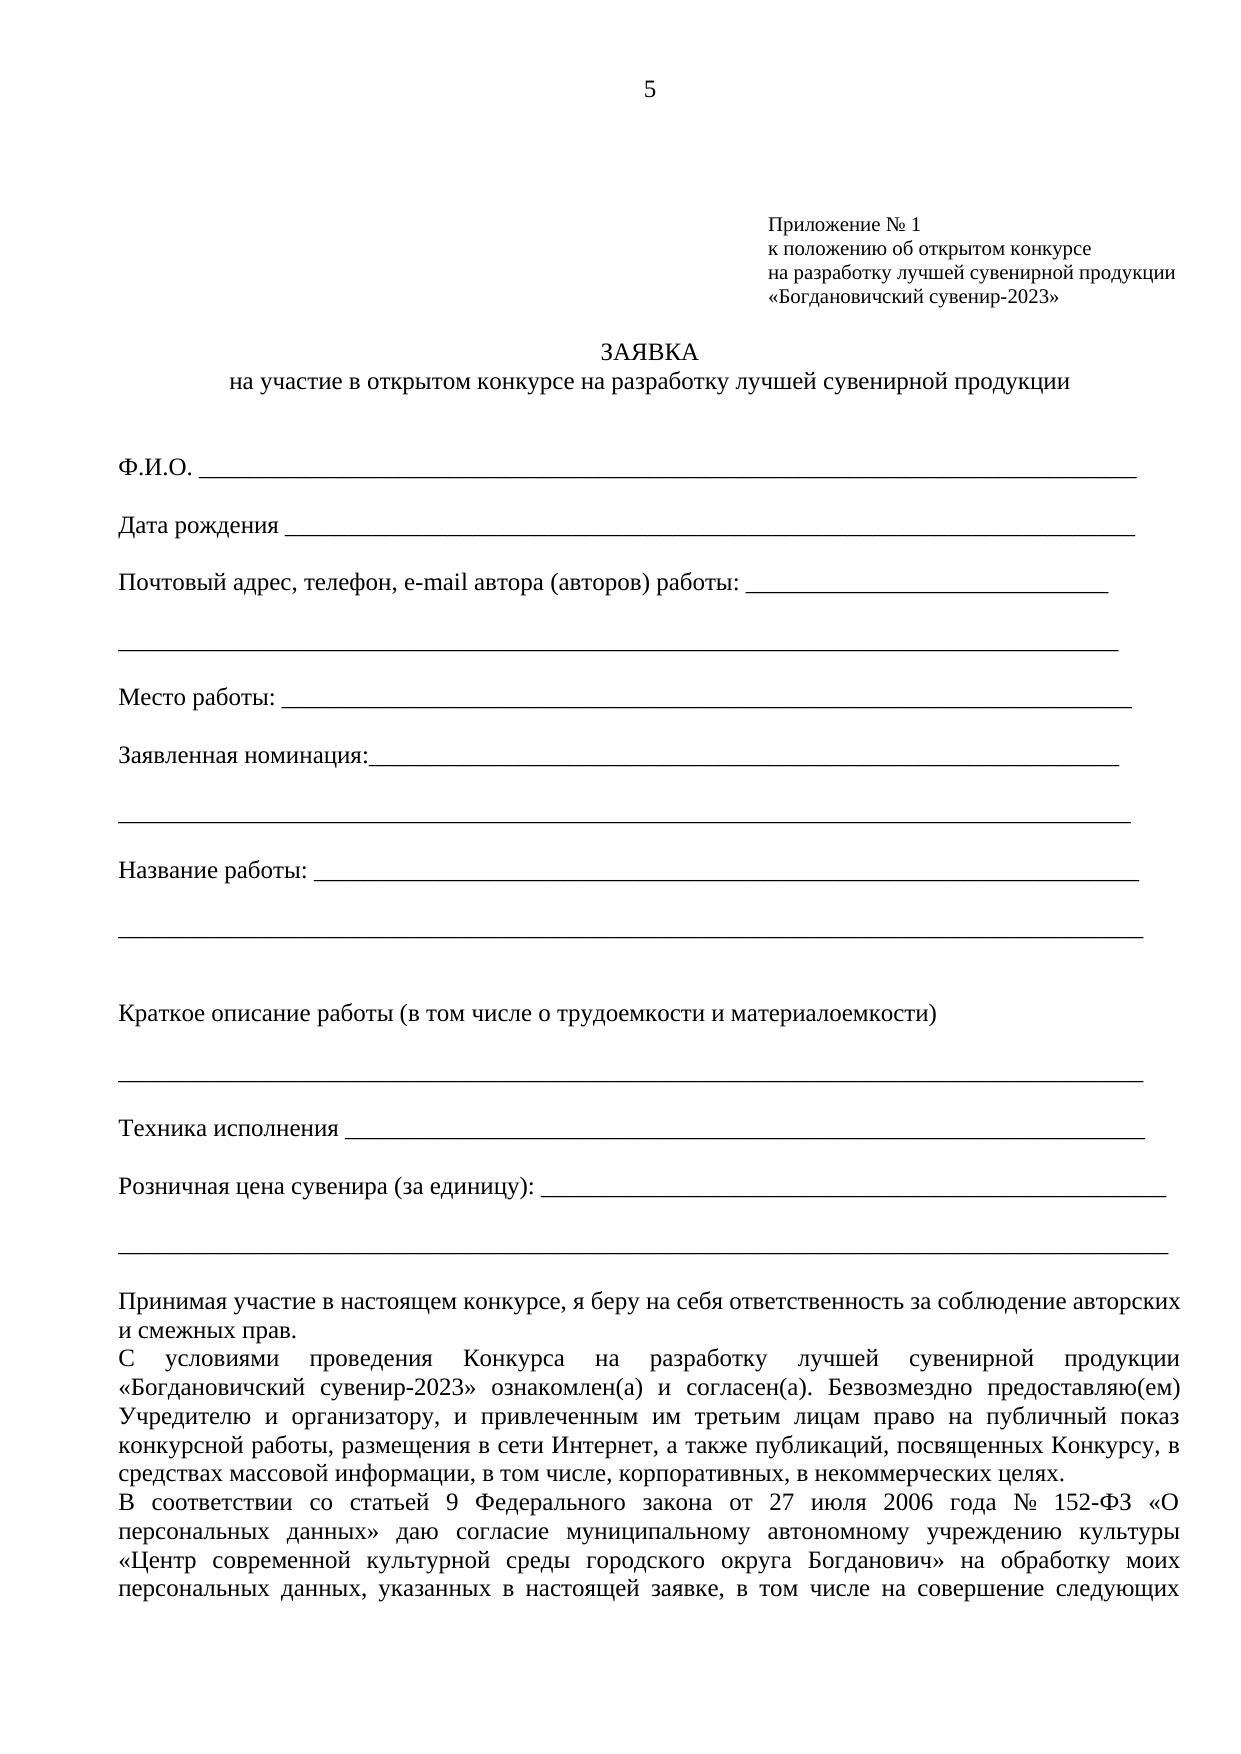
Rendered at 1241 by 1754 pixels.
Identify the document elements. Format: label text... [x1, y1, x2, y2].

text Ф.И.О. ___________________________________________________________________________ [118, 452, 1181, 481]
text Дата рождения ____________________________________________________________________ [118, 510, 1181, 538]
text _________________________________________________________________________________ [118, 797, 1181, 826]
text __________________________________________________________________________________ [118, 912, 1181, 941]
text Заявленная номинация:____________________________________________________________ [118, 740, 1181, 768]
text С условиями проведения Конкурса на разработку лучшей сувенирной продукции «Богдановичский сувенир-2023» ознакомлен(а) и согласен(а). Безвозмездно предоставляю(ем) Учредителю и организатору, и привлеченным им третьим лицам право на публичный показ конкурсной работы, размещения в сети Интернет, а также публикаций, посвященных Конкурсу, в средствах массовой информации, в том числе, корпоративных, в некоммерческих целях. [118, 1343, 1181, 1487]
text на участие в открытом конкурсе на разработку лучшей сувенирной продукции [118, 366, 1181, 395]
text Место работы: ____________________________________________________________________ [118, 682, 1181, 711]
text ____________________________________________________________________________________ [118, 1228, 1181, 1257]
text на разработку лучшей сувенирной продукции [118, 260, 1181, 284]
text к положению об открытом конкурсе [118, 236, 1181, 260]
text ЗАЯВКА [118, 337, 1181, 366]
text «Богдановичский сувенир-2023» [118, 284, 1181, 308]
text ________________________________________________________________________________ [118, 625, 1181, 653]
text Принимая участие в настоящем конкурсе, я беру на себя ответственность за соблюдение авторских и смежных прав. [118, 1286, 1181, 1343]
text __________________________________________________________________________________ [118, 1056, 1181, 1085]
text Розничная цена сувенира (за единицу): __________________________________________________ [118, 1171, 1181, 1200]
text Техника исполнения ________________________________________________________________ [118, 1113, 1181, 1142]
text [118, 1487, 1181, 1602]
text Приложение № 1 [118, 212, 1181, 236]
text Краткое описание работы (в том числе о трудоемкости и материалоемкости) [118, 998, 1181, 1027]
text Название работы: __________________________________________________________________ [118, 855, 1181, 883]
text Почтовый адрес, телефон, e-mail автора (авторов) работы: _____________________________ [118, 567, 1181, 596]
